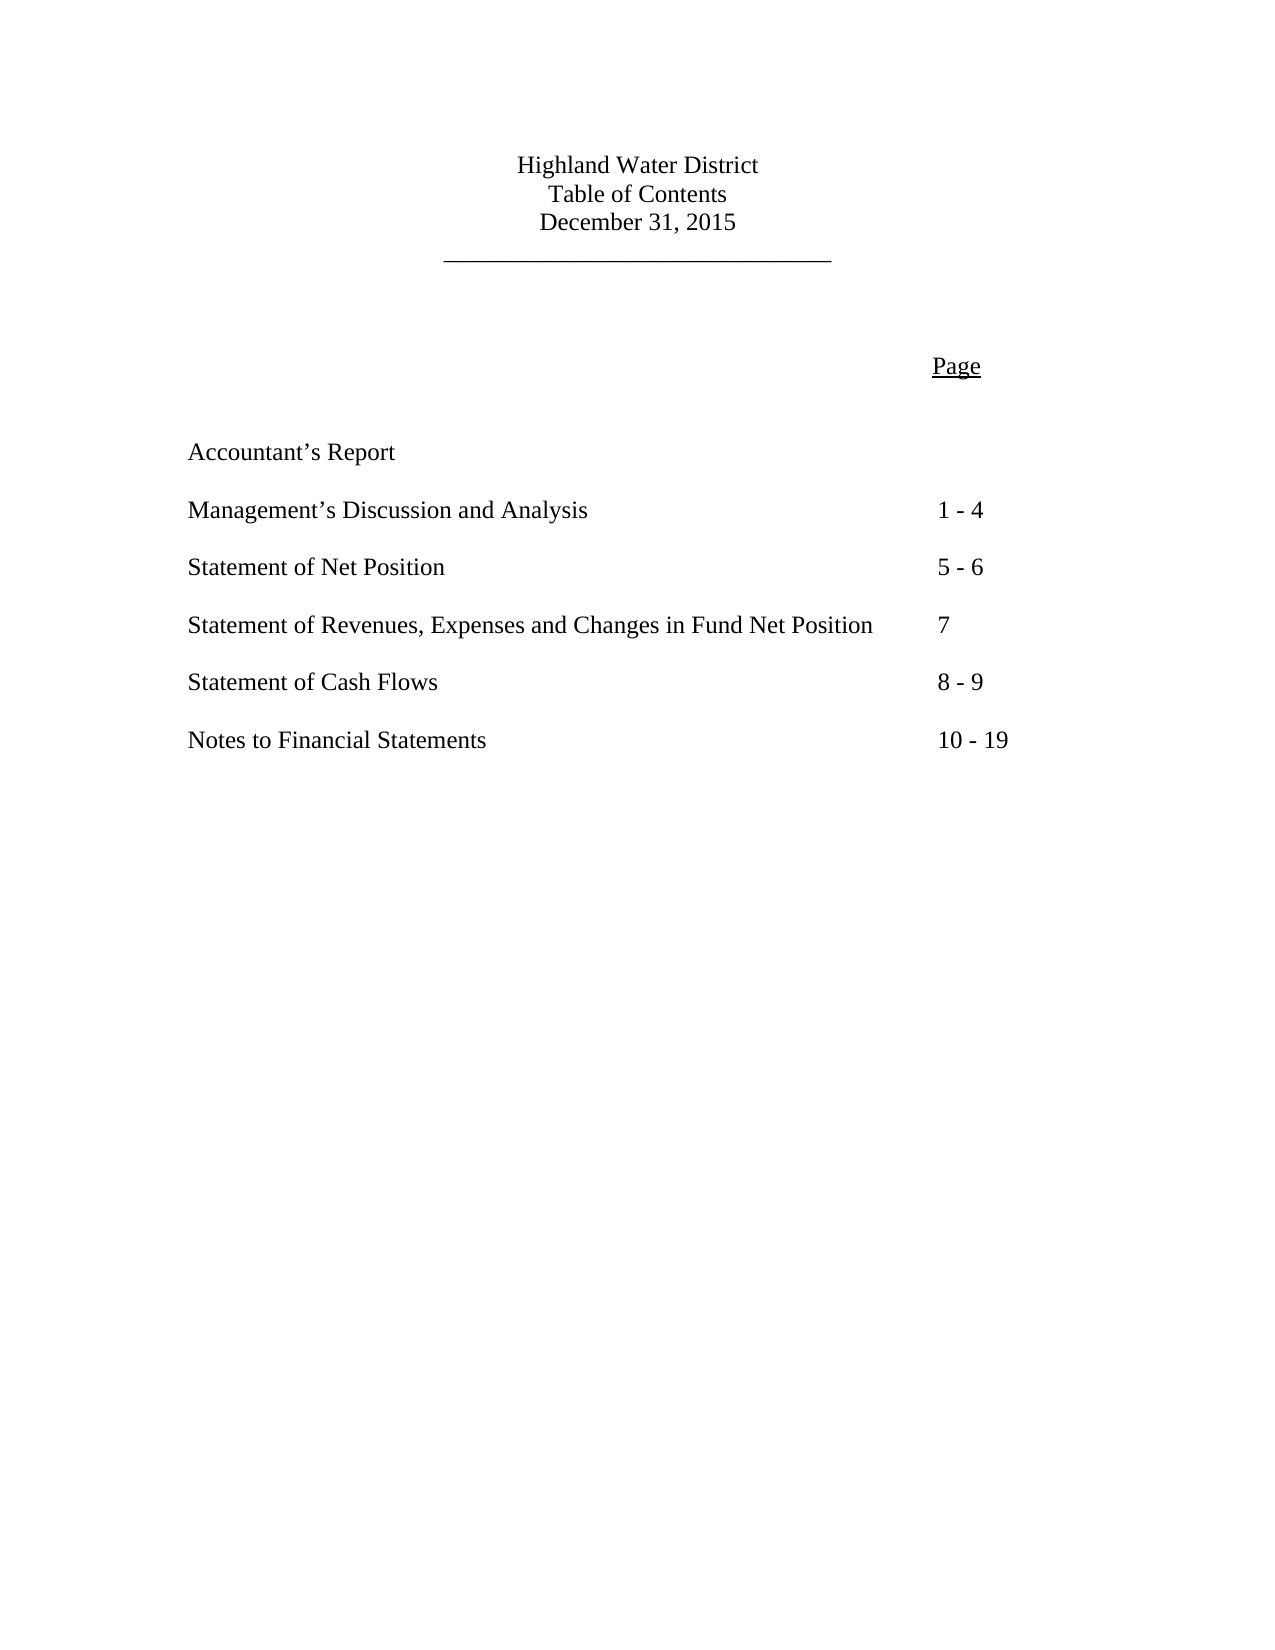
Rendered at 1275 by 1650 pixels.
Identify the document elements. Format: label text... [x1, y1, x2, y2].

text Highland Water District [187, 150, 1087, 179]
text December 31, 2015 [187, 207, 1087, 236]
text _______________________________ [187, 236, 1087, 265]
text Management’s Discussion and Analysis 1 - 4 [187, 495, 1087, 524]
text Table of Contents [187, 179, 1087, 207]
text Statement of Net Position 5 - 6 [187, 552, 1087, 581]
text Notes to Financial Statements 10 - 19 [187, 725, 1087, 754]
text Statement of Cash Flows 8 - 9 [187, 667, 1087, 696]
text Statement of Revenues, Expenses and Changes in Fund Net Position 7 [187, 610, 1087, 639]
text Accountant’s Report [187, 437, 1087, 466]
text Page [187, 351, 1087, 380]
